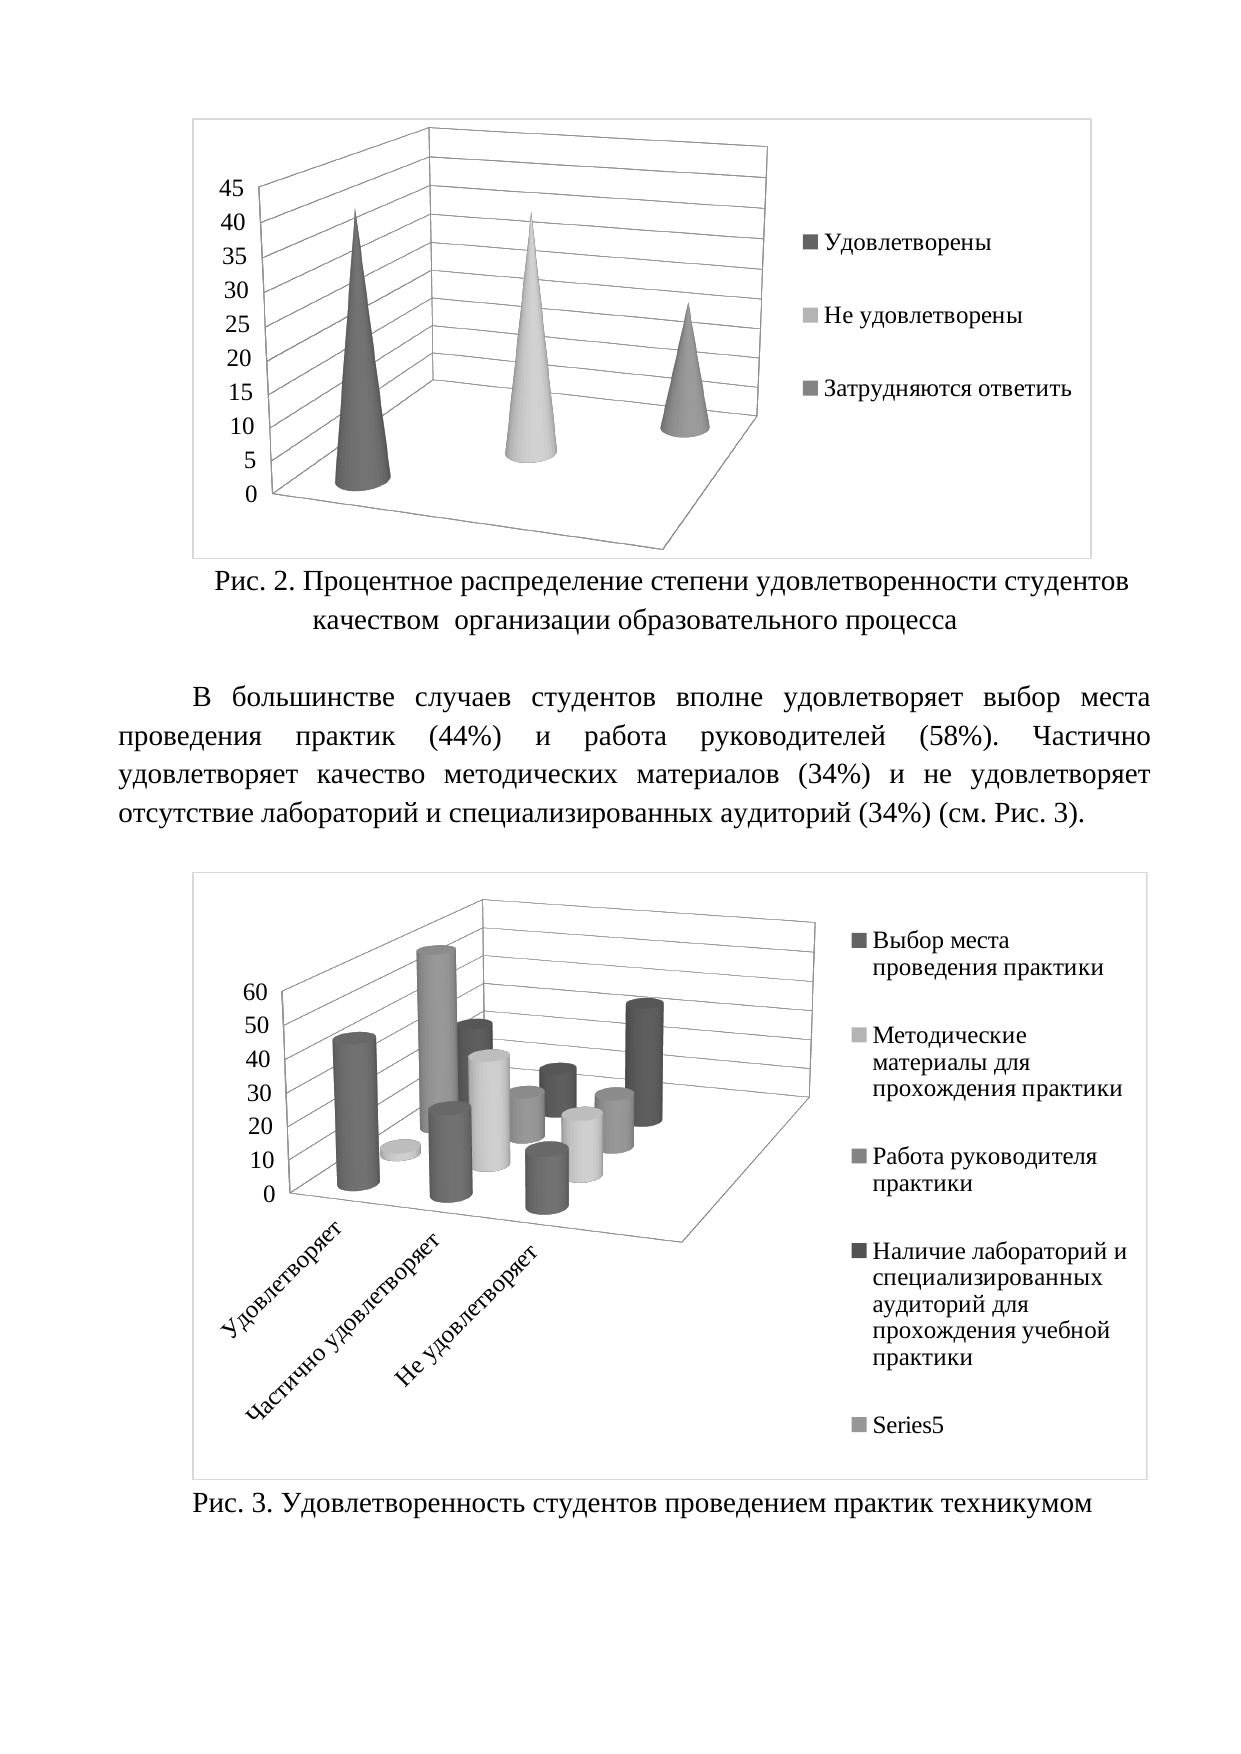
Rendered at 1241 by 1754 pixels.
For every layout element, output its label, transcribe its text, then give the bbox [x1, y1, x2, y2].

text Рис. 2. Процентное распределение степени удовлетворенности студентов качеством организации образовательного процесса [118, 563, 1152, 636]
text В большинстве случаев студентов вполне удовлетворяет выбор места проведения практик (44%) и работа руководителей (58%). Частично удовлетворяет качество методических материалов (34%) и не удовлетворяет отсутствие лабораторий и специализированных аудиторий (34%) (см. Рис. 3). [118, 679, 1152, 828]
text Рис. 3. Удовлетворенность студентов проведением практик техникумом [118, 1485, 1152, 1518]
